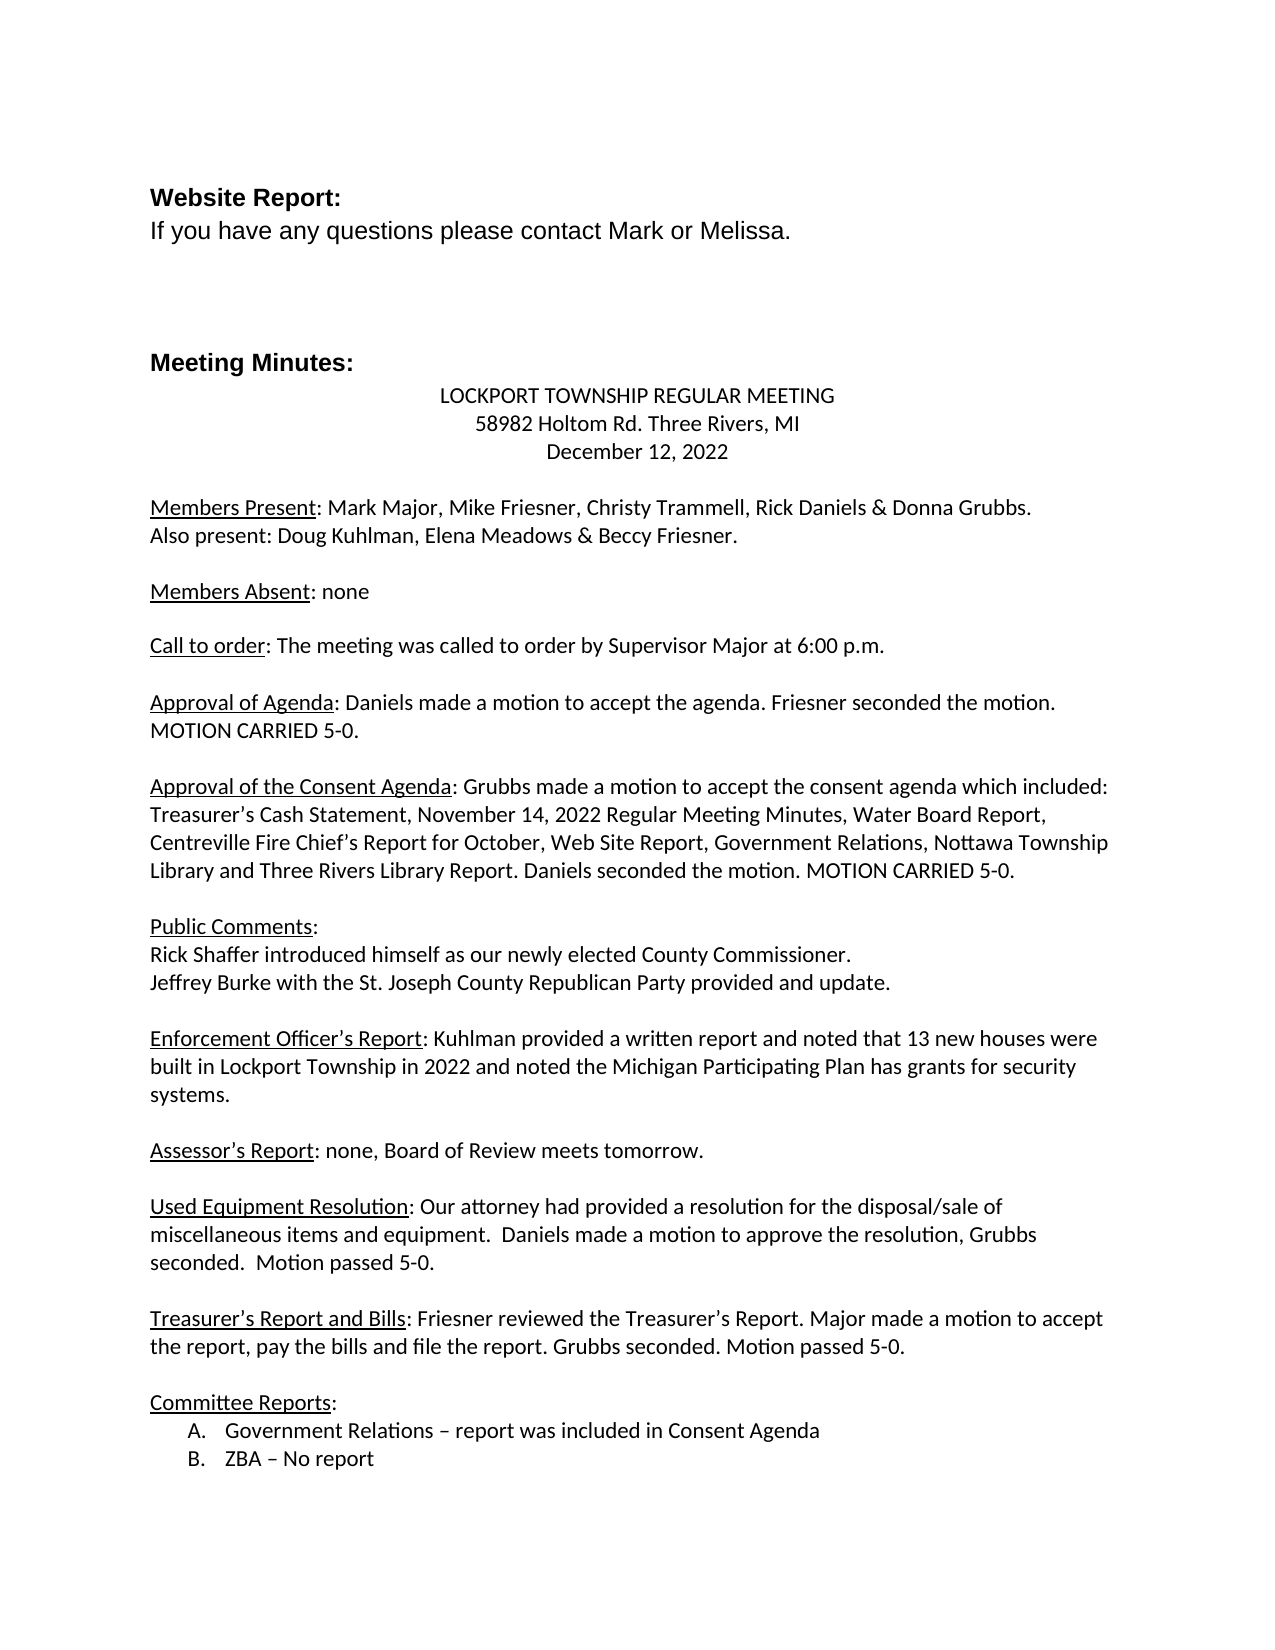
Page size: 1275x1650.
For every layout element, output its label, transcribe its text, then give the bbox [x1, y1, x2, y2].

list Government Relations – report was included in Consent Agenda [187, 1416, 1125, 1444]
text Committee Reports: [150, 1388, 1125, 1416]
text Meeting Minutes: [150, 348, 1125, 377]
text Website Report: [150, 183, 1125, 212]
text Approval of the Consent Agenda: Grubbs made a motion to accept the consent agenda which included: Treasurer’s Cash Statement, November 14, 2022 Regular Meeting Minutes, Water Board Report, Centreville Fire Chief’s Report for October, Web Site Report, Government Relations, Nottawa Township Library and Three Rivers Library Report. Daniels seconded the motion. MOTION CARRIED 5-0. [150, 772, 1125, 884]
text LOCKPORT TOWNSHIP REGULAR MEETING [150, 381, 1125, 409]
text Call to order: The meeting was called to order by Supervisor Major at 6:00 p.m. [150, 632, 1125, 660]
text Used Equipment Resolution: Our attorney had provided a resolution for the disposal/sale of miscellaneous items and equipment. Daniels made a motion to approve the resolution, Grubbs seconded. Motion passed 5-0. [150, 1192, 1125, 1276]
text Enforcement Officer’s Report: Kuhlman provided a written report and noted that 13 new houses were built in Lockport Township in 2022 and noted the Michigan Participating Plan has grants for security systems. [150, 1024, 1125, 1108]
text December 12, 2022 [150, 437, 1125, 465]
text Public Comments: [150, 912, 1125, 940]
text Members Absent: none [150, 577, 1125, 605]
text If you have any questions please contact Mark or Melissa. [150, 216, 1125, 245]
text Approval of Agenda: Daniels made a motion to accept the agenda. Friesner seconded the motion. MOTION CARRIED 5-0. [150, 688, 1125, 744]
list ZBA – No report [187, 1444, 1125, 1472]
text Members Present: Mark Major, Mike Friesner, Christy Trammell, Rick Daniels & Donna Grubbs. [150, 493, 1125, 521]
text Assessor’s Report: none, Board of Review meets tomorrow. [150, 1136, 1125, 1164]
text Also present: Doug Kuhlman, Elena Meadows & Beccy Friesner. [150, 521, 1125, 549]
text Jeffrey Burke with the St. Joseph County Republican Party provided and update. [150, 968, 1125, 996]
text Rick Shaffer introduced himself as our newly elected County Commissioner. [150, 940, 1125, 968]
text Treasurer’s Report and Bills: Friesner reviewed the Treasurer’s Report. Major made a motion to accept the report, pay the bills and file the report. Grubbs seconded. Motion passed 5-0. [150, 1304, 1125, 1360]
text 58982 Holtom Rd. Three Rivers, MI [150, 409, 1125, 437]
